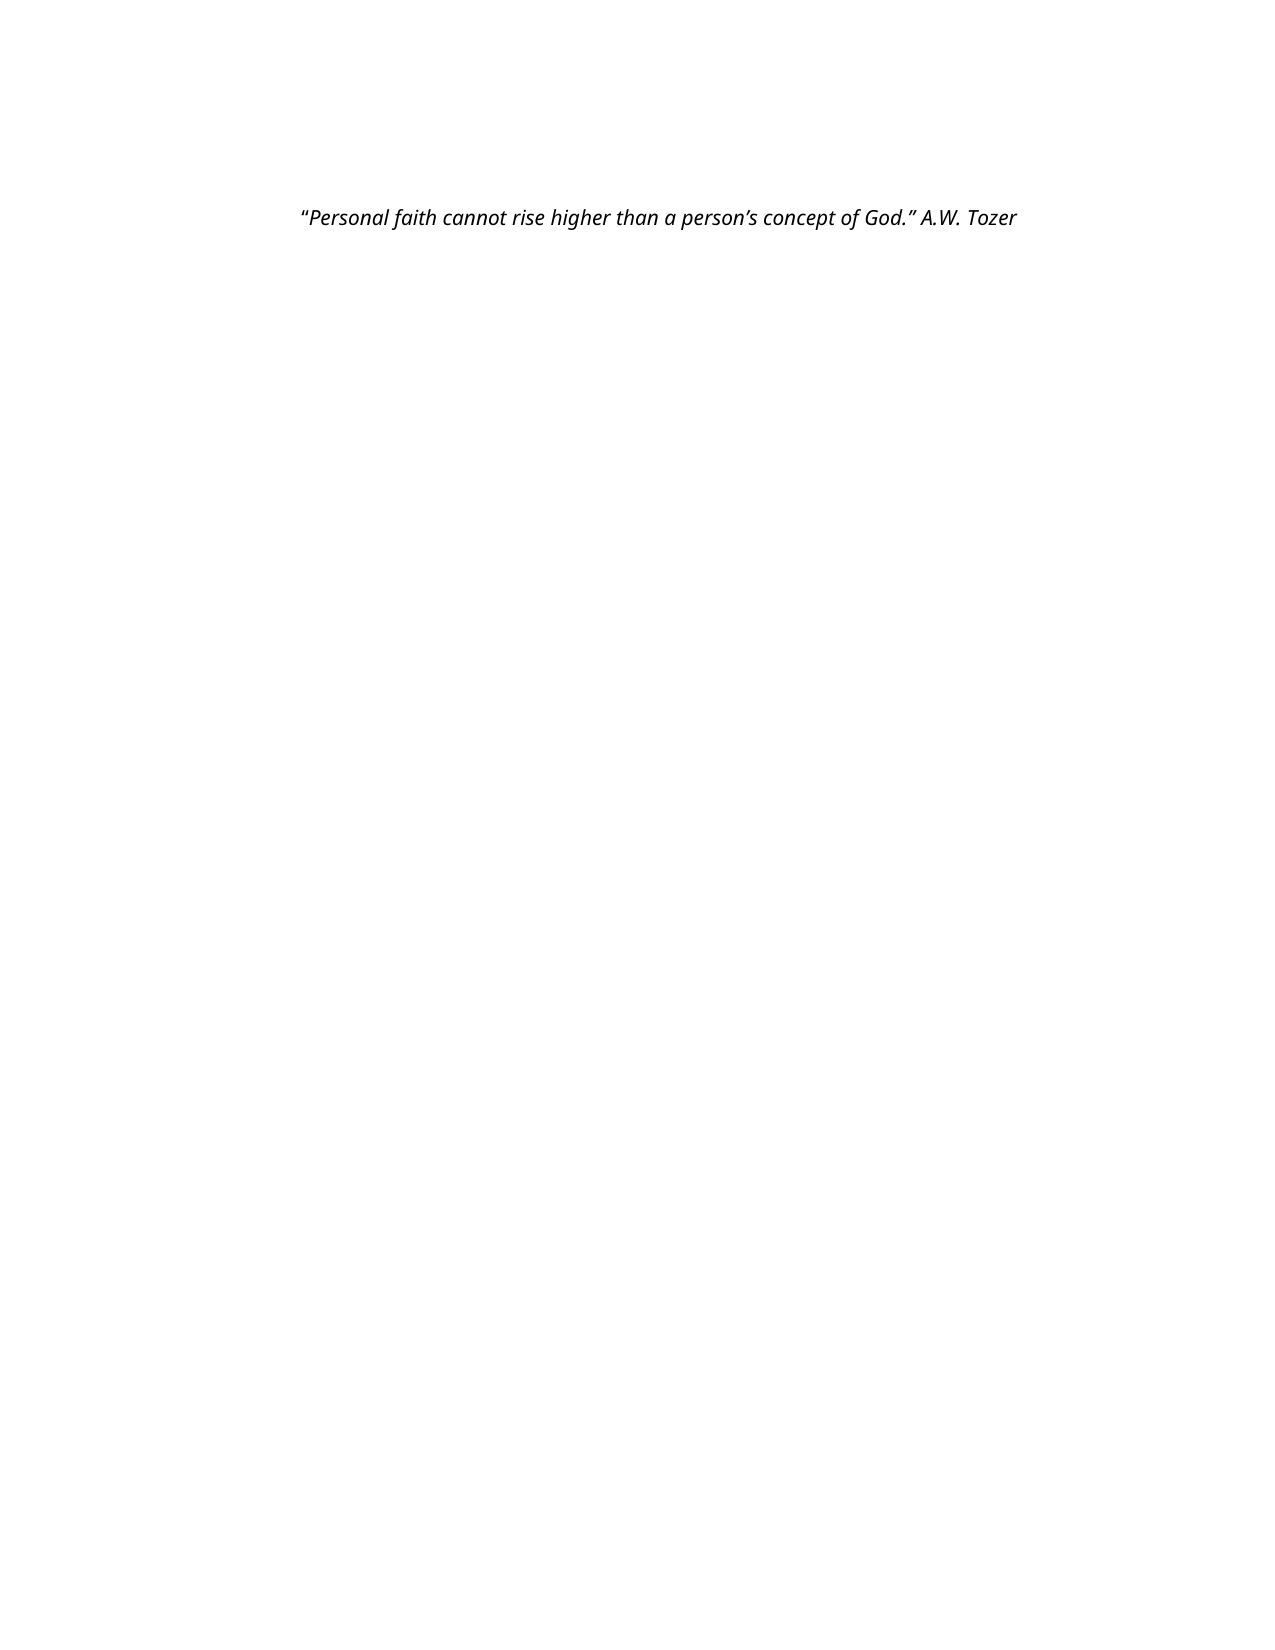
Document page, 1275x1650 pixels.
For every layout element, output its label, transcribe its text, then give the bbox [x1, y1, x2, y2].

text “Personal faith cannot rise higher than a person’s concept of God.” A.W. Tozer [105, 203, 1215, 232]
